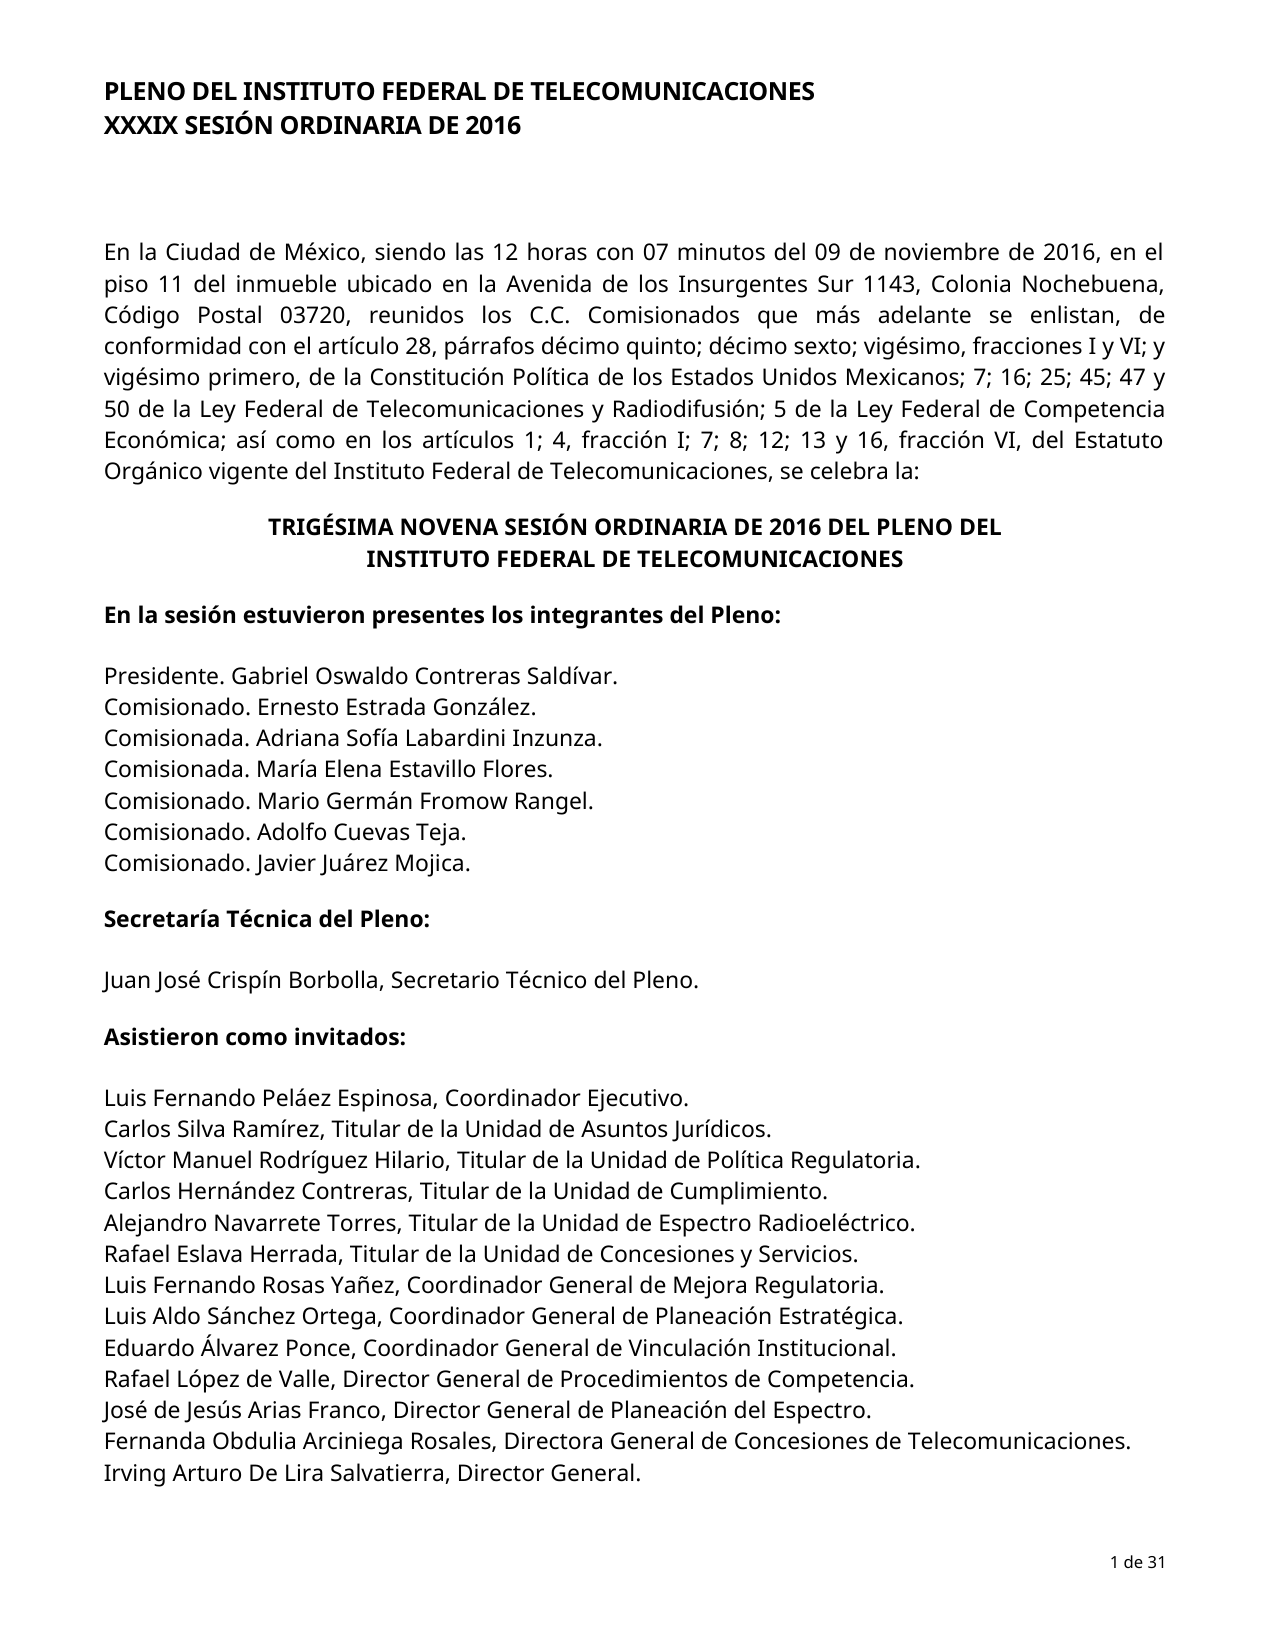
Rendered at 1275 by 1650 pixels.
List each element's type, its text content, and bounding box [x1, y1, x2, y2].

text José de Jesús Arias Franco, Director General de Planeación del Espectro. [103, 1394, 1159, 1425]
text Carlos Silva Ramírez, Titular de la Unidad de Asuntos Jurídicos. [103, 1113, 1159, 1144]
text Eduardo Álvarez Ponce, Coordinador General de Vinculación Institucional. [103, 1332, 1159, 1363]
text Presidente. Gabriel Oswaldo Contreras Saldívar. [103, 660, 1159, 691]
text Comisionado. Adolfo Cuevas Teja. [103, 816, 1159, 847]
text Irving Arturo De Lira Salvatierra, Director General. [103, 1457, 1159, 1488]
text Alejandro Navarrete Torres, Titular de la Unidad de Espectro Radioeléctrico. [103, 1207, 1159, 1238]
text Fernanda Obdulia Arciniega Rosales, Directora General de Concesiones de Telecomunicaciones. [103, 1425, 1159, 1457]
subtitle TRIGÉSIMA NOVENA SESIÓN ORDINARIA DE 2016 DEL PLENO DEL INSTITUTO FEDERAL DE TELECOMUNICACIONES [251, 511, 1019, 574]
text Rafael Eslava Herrada, Titular de la Unidad de Concesiones y Servicios. [103, 1238, 1159, 1269]
text Luis Aldo Sánchez Ortega, Coordinador General de Planeación Estratégica. [103, 1300, 1159, 1332]
text Luis Fernando Rosas Yañez, Coordinador General de Mejora Regulatoria. [103, 1269, 1159, 1300]
text Secretaría Técnica del Pleno: [103, 903, 1159, 935]
text Víctor Manuel Rodríguez Hilario, Titular de la Unidad de Política Regulatoria. [103, 1144, 1159, 1175]
text Comisionada. María Elena Estavillo Flores. [103, 753, 1159, 785]
text Juan José Crispín Borbolla, Secretario Técnico del Pleno. [103, 964, 1166, 996]
text Rafael López de Valle, Director General de Procedimientos de Competencia. [103, 1363, 1159, 1394]
text Comisionado. Javier Juárez Mojica. [103, 847, 1159, 878]
text Comisionado. Mario Germán Fromow Rangel. [103, 785, 1159, 816]
text Comisionado. Ernesto Estrada González. [103, 691, 1159, 722]
text Carlos Hernández Contreras, Titular de la Unidad de Cumplimiento. [103, 1175, 1159, 1207]
text Luis Fernando Peláez Espinosa, Coordinador Ejecutivo. [103, 1082, 1159, 1113]
text En la sesión estuvieron presentes los integrantes del Pleno: [103, 599, 1159, 630]
text Comisionada. Adriana Sofía Labardini Inzunza. [103, 722, 1159, 753]
text En la Ciudad de México, siendo las 12 horas con 07 minutos del 09 de noviembre de 2016, en el piso 11 del inmueble ubicado en la Avenida de los Insurgentes Sur 1143, Colonia Nochebuena, Código Postal 03720, reunidos los C.C. Comisionados que más adelante se enlistan, de conformidad con el artículo 28, párrafos décimo quinto; décimo sexto; vigésimo, fracciones I y VI; y vigésimo primero, de la Constitución Política de los Estados Unidos Mexicanos; 7; 16; 25; 45; 47 y 50 de la Ley Federal de Telecomunicaciones y Radiodifusión; 5 de la Ley Federal de Competencia Económica; así como en los artículos 1; 4, fracción I; 7; 8; 12; 13 y 16, fracción VI, del Estatuto Orgánico vigente del Instituto Federal de Telecomunicaciones, se celebra la: [103, 236, 1166, 486]
text Asistieron como invitados: [103, 1021, 1159, 1052]
